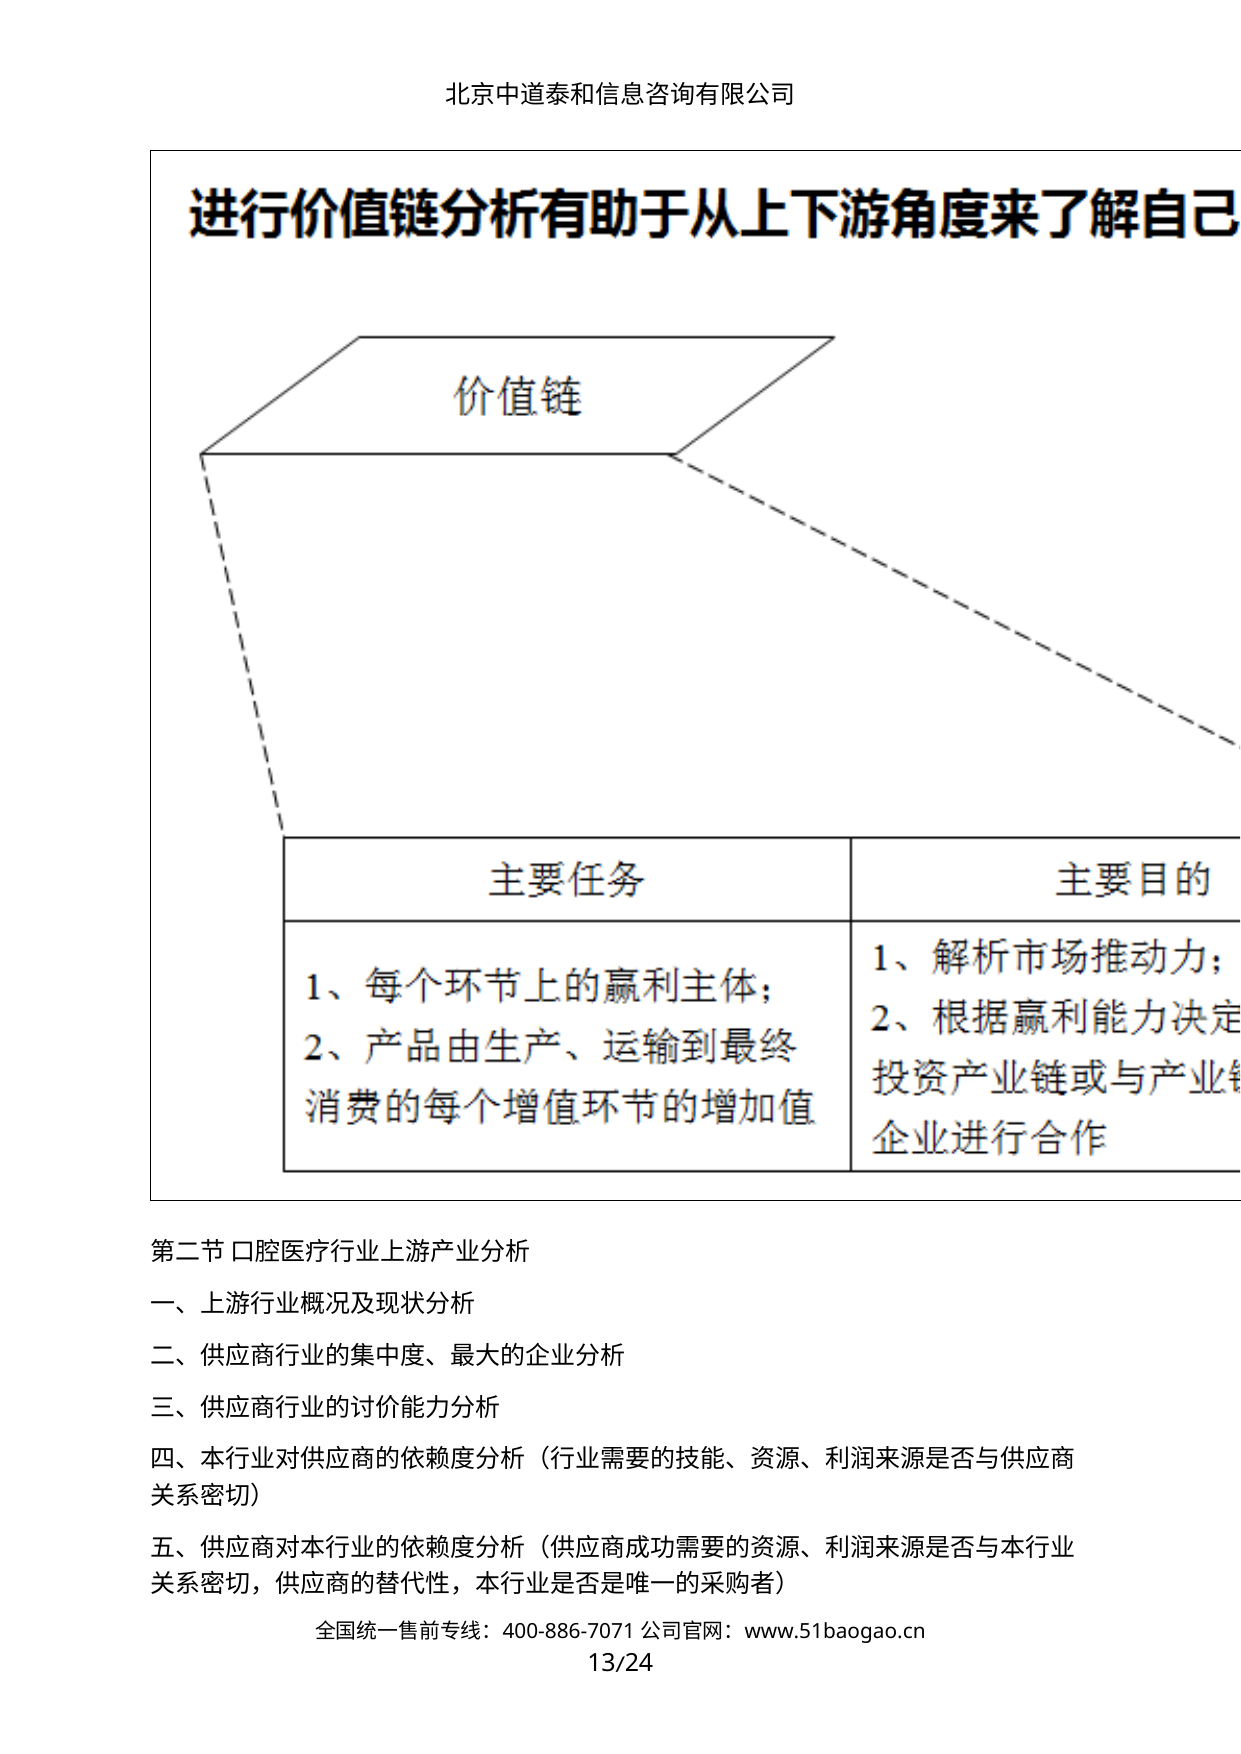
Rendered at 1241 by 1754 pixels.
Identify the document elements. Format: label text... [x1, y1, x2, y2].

text 二、供应商行业的集中度、最大的企业分析 [150, 1335, 1090, 1371]
picture [151, 151, 1241, 1200]
text 一、上游行业概况及现状分析 [150, 1283, 1090, 1319]
text 三、供应商行业的讨价能力分析 [150, 1387, 1090, 1423]
text 第二节 口腔医疗行业上游产业分析 [150, 1231, 1090, 1268]
text 五、供应商对本行业的依赖度分析（供应商成功需要的资源、利润来源是否与本行业关系密切，供应商的替代性，本行业是否是唯一的采购者） [150, 1527, 1090, 1599]
text 四、本行业对供应商的依赖度分析（行业需要的技能、资源、利润来源是否与供应商关系密切） [150, 1439, 1090, 1511]
